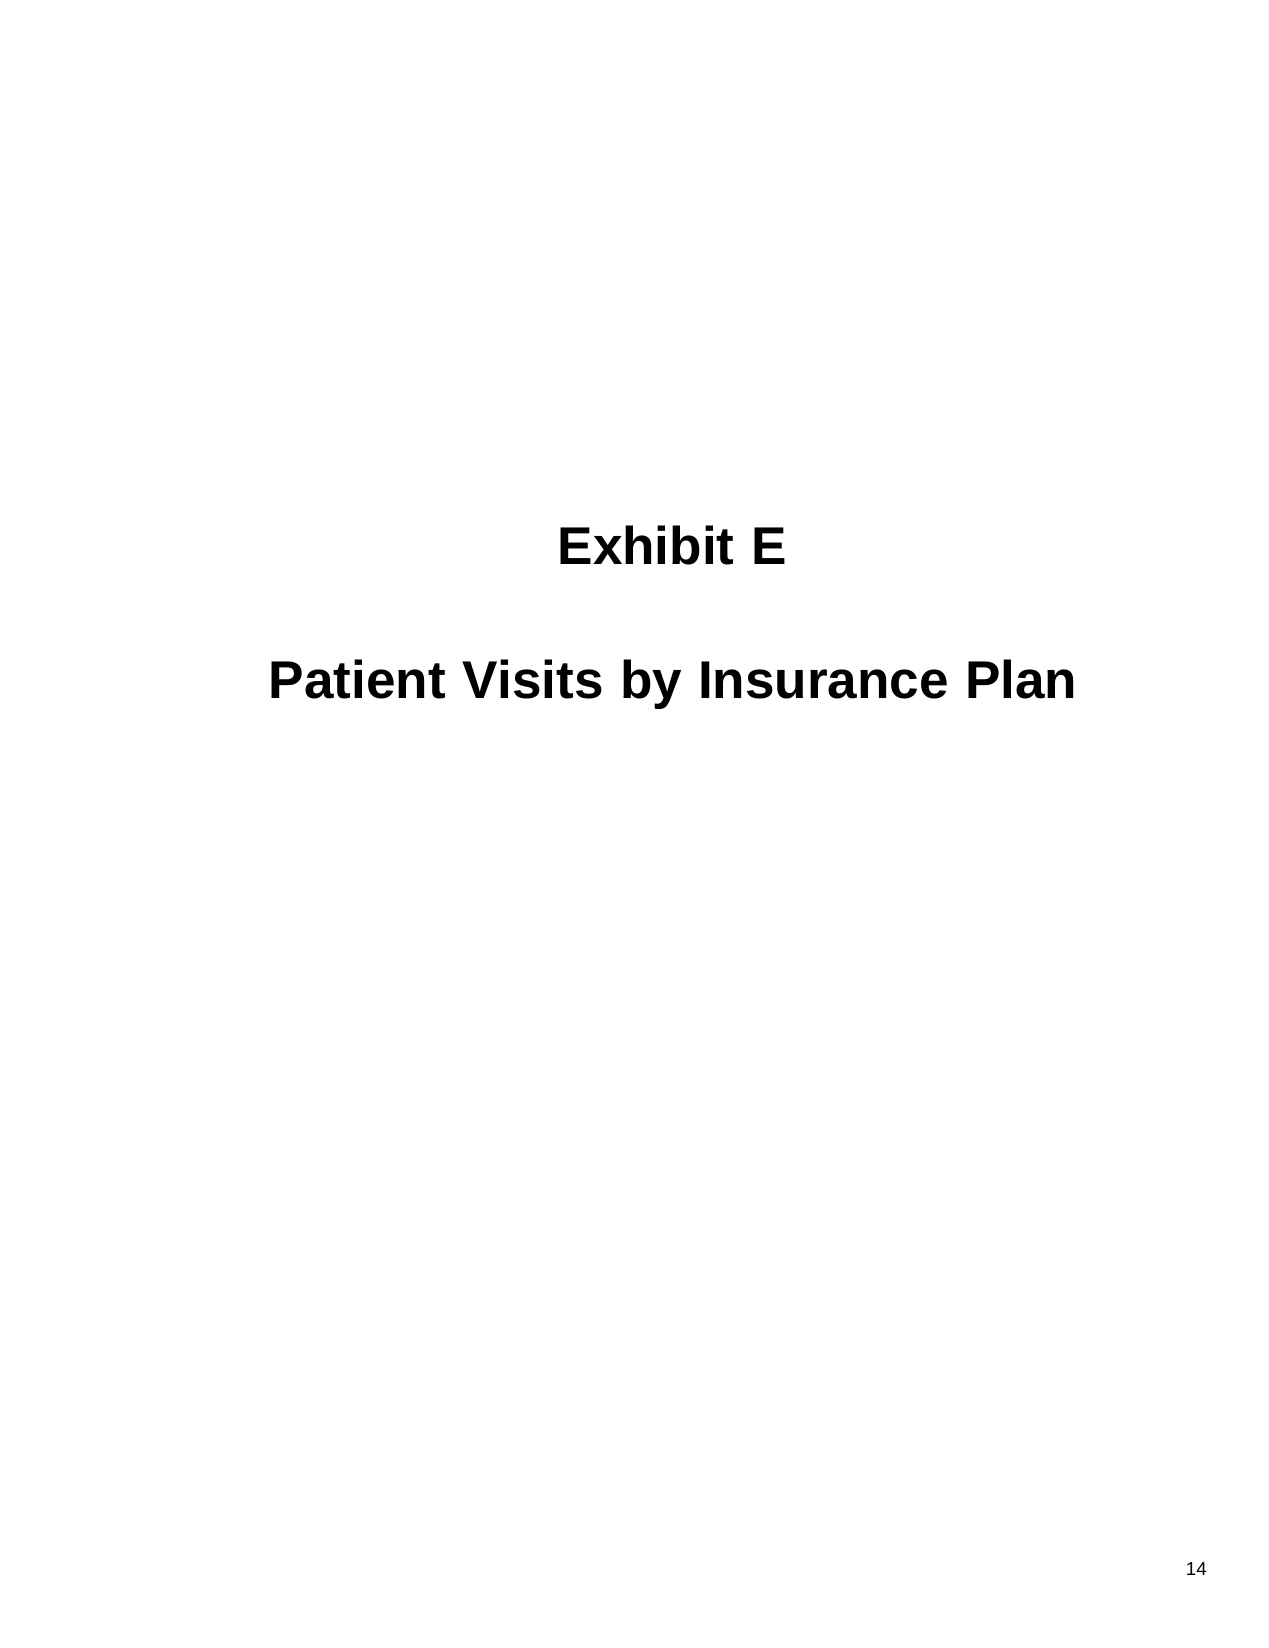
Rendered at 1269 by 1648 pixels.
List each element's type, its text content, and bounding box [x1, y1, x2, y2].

text Patient Visits by Insurance Plan [222, 649, 1123, 710]
text Exhibit E [411, 515, 934, 576]
